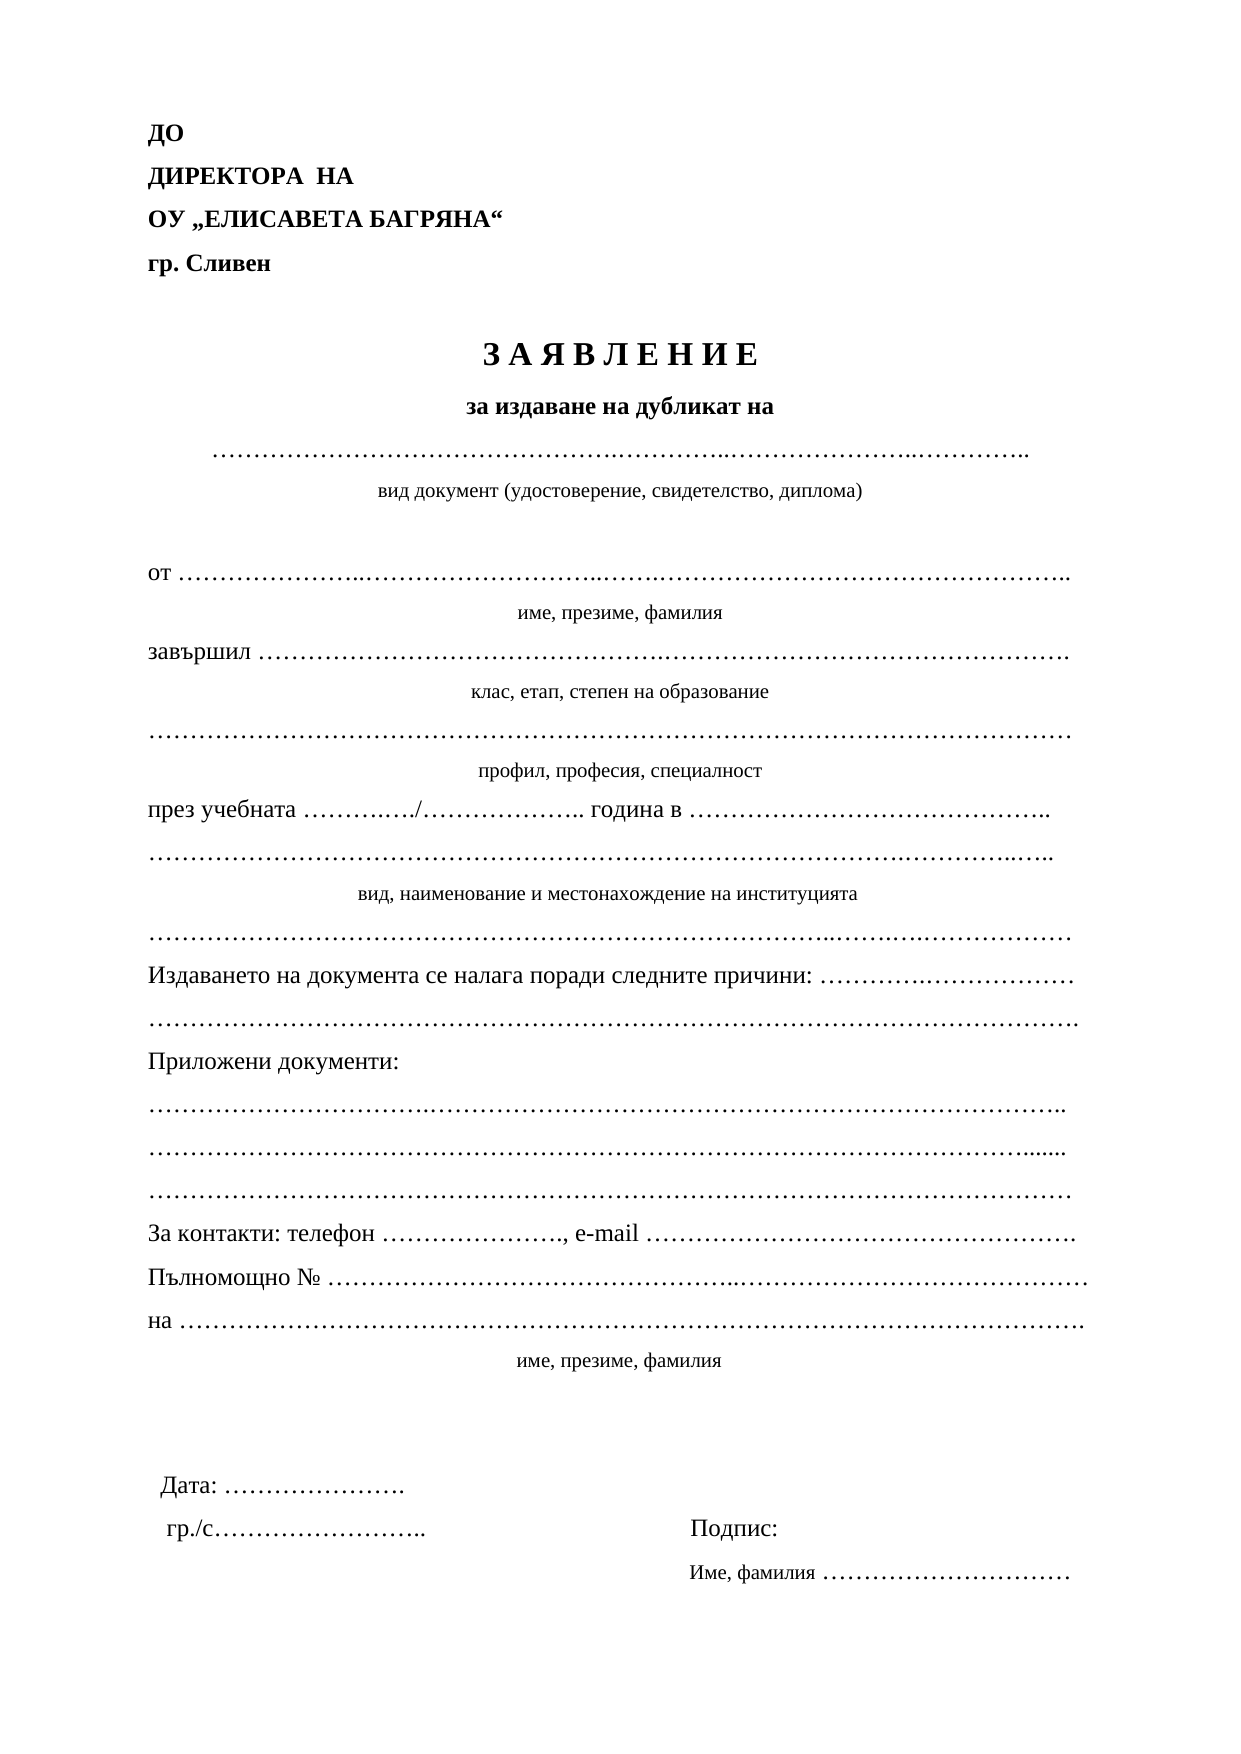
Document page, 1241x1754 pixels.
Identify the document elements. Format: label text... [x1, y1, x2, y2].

text Пълномощно № …………………………………………..…………………………………… [148, 1262, 1093, 1290]
text завършил ………………………………………….…………………………………………. [148, 636, 1093, 665]
text ОУ „ЕЛИСАВЕТА БАГРЯНА“ [148, 204, 1093, 233]
text вид, наименование и местонахождение на институцията [221, 881, 1093, 904]
text от …………………..………………………..…….………………………………………….. [148, 557, 1093, 586]
text З А Я В Л Е Н И Е [148, 334, 1093, 372]
text Име, фамилия ………………………… [516, 1556, 1093, 1585]
text гр. Сливен [148, 248, 1093, 276]
text ДО [148, 118, 1093, 147]
text вид документ (удостоверение, свидетелство, диплома) [148, 478, 1093, 502]
text име, презиме, фамилия [443, 1348, 1093, 1372]
text клас, етап, степен на образование [148, 679, 1093, 703]
text Дата: …………………. [148, 1470, 1093, 1499]
text ДИРЕКТОРА НА [148, 161, 1093, 190]
text ………………………………………………………………………………………………… [148, 1175, 1076, 1204]
text ……………………………………………………………………………………………....... [148, 1132, 1093, 1161]
text на ………………………………………………………………………………………………. [148, 1305, 1093, 1333]
text Приложени документи: [148, 1046, 1093, 1075]
text име, презиме, фамилия [148, 600, 1093, 624]
text …………………………………………………………………………………………………. [148, 1003, 1093, 1032]
text ………………………………………………………………………………………………… [148, 715, 1093, 744]
text ………………………………………….…………..…………………..………….. [148, 434, 1093, 463]
text …………………………….………………………………………………………………….. [148, 1089, 1093, 1118]
text За контакти: телефон …………………., е-mail ……………………………………………. [148, 1218, 1093, 1247]
text гр./с…………………….. Подпис: [148, 1513, 1093, 1542]
text профил, професия, специалност [148, 758, 1093, 782]
text през учебната ……….…./……………….. година в …………………………………….. ……………………………………………………………………………….…………..….. [148, 794, 1093, 866]
text за издаване на дубликат на [148, 391, 1093, 420]
text Издаването на документа се налага поради следните причини: ………….……………… [148, 960, 1093, 988]
text ………………………………………………………………………..…….….……………… [148, 917, 1093, 945]
